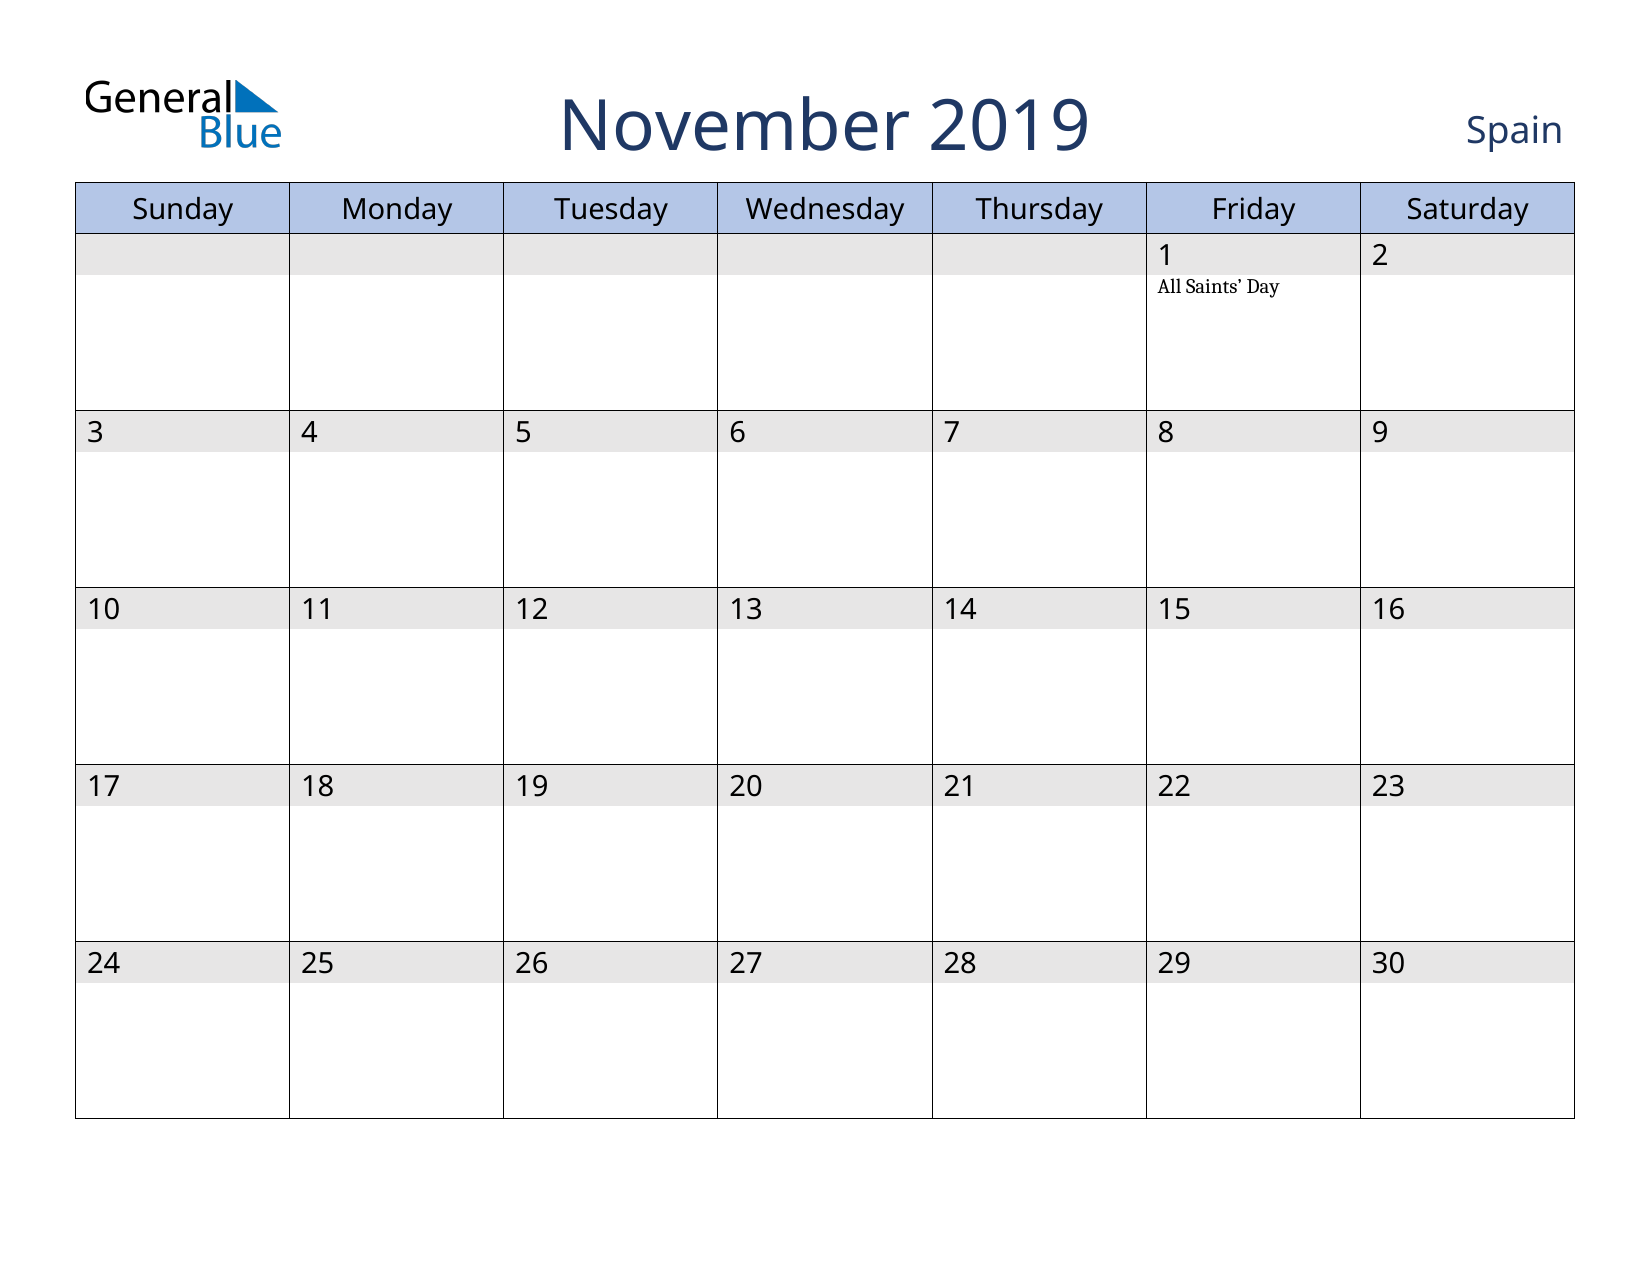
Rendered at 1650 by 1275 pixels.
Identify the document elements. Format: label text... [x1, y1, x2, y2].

table_cell [933, 983, 1146, 1118]
table_cell 23 [1361, 765, 1574, 806]
table_header Spain [1146, 75, 1574, 182]
table_cell [290, 234, 503, 275]
table_cell 9 [1361, 411, 1574, 452]
table_cell [1147, 629, 1360, 764]
table_cell 15 [1147, 588, 1360, 629]
table_cell [1361, 275, 1574, 410]
table_cell 26 [504, 942, 717, 983]
table_cell [504, 806, 717, 941]
table_cell [718, 806, 932, 941]
table_header November 2019 [504, 75, 1146, 182]
table_cell 3 [76, 411, 289, 452]
table_cell [718, 629, 932, 764]
table_cell Tuesday [504, 183, 717, 233]
table_cell 1 [1147, 234, 1360, 275]
table_cell [1147, 983, 1360, 1118]
table_cell [718, 452, 932, 587]
table_cell [76, 452, 289, 587]
table_cell Monday [290, 183, 503, 233]
table_cell [76, 629, 289, 764]
table_cell Friday [1147, 183, 1360, 233]
table_cell [1361, 983, 1574, 1118]
table_cell 27 [718, 942, 932, 983]
table_cell 30 [1361, 942, 1574, 983]
table_cell [718, 983, 932, 1118]
table_cell 5 [504, 411, 717, 452]
table_cell 6 [718, 411, 932, 452]
table_cell Thursday [933, 183, 1146, 233]
table_cell 11 [290, 588, 503, 629]
table_cell [504, 452, 717, 587]
table_header [76, 75, 503, 182]
table_cell [504, 629, 717, 764]
table_cell [76, 983, 289, 1118]
table_cell 18 [290, 765, 503, 806]
table_cell 4 [290, 411, 503, 452]
table_cell [1361, 806, 1574, 941]
table_cell [290, 452, 503, 587]
table_cell 29 [1147, 942, 1360, 983]
table_cell [76, 806, 289, 941]
table_cell 21 [933, 765, 1146, 806]
table_cell Sunday [76, 183, 289, 233]
table_cell 7 [933, 411, 1146, 452]
table_cell Saturday [1361, 183, 1574, 233]
table_cell [504, 983, 717, 1118]
table_cell [933, 629, 1146, 764]
table_cell 2 [1361, 234, 1574, 275]
table_cell [290, 275, 503, 410]
table_cell [504, 275, 717, 410]
table_cell 20 [718, 765, 932, 806]
table_cell [290, 806, 503, 941]
table_cell [76, 234, 289, 275]
table_cell All Saints’ Day [1147, 275, 1360, 410]
table_cell 12 [504, 588, 717, 629]
table_cell 16 [1361, 588, 1574, 629]
table_cell [76, 275, 289, 410]
table_cell [1361, 629, 1574, 764]
table_cell 28 [933, 942, 1146, 983]
table_cell [290, 983, 503, 1118]
table_cell [718, 275, 932, 410]
table_cell [1147, 452, 1360, 587]
table_cell 22 [1147, 765, 1360, 806]
table_cell 19 [504, 765, 717, 806]
table_cell 25 [290, 942, 503, 983]
table_cell [933, 234, 1146, 275]
picture [86, 80, 281, 148]
table_cell 10 [76, 588, 289, 629]
table_cell 8 [1147, 411, 1360, 452]
table_cell [933, 806, 1146, 941]
table_cell Wednesday [718, 183, 932, 233]
table_cell [1147, 806, 1360, 941]
table_cell 17 [76, 765, 289, 806]
table_cell [718, 234, 932, 275]
table_cell [933, 452, 1146, 587]
table_cell [933, 275, 1146, 410]
table_cell 13 [718, 588, 932, 629]
table_cell 24 [76, 942, 289, 983]
table_cell [504, 234, 717, 275]
table_cell [1361, 452, 1574, 587]
table_cell 14 [933, 588, 1146, 629]
table_cell [290, 629, 503, 764]
